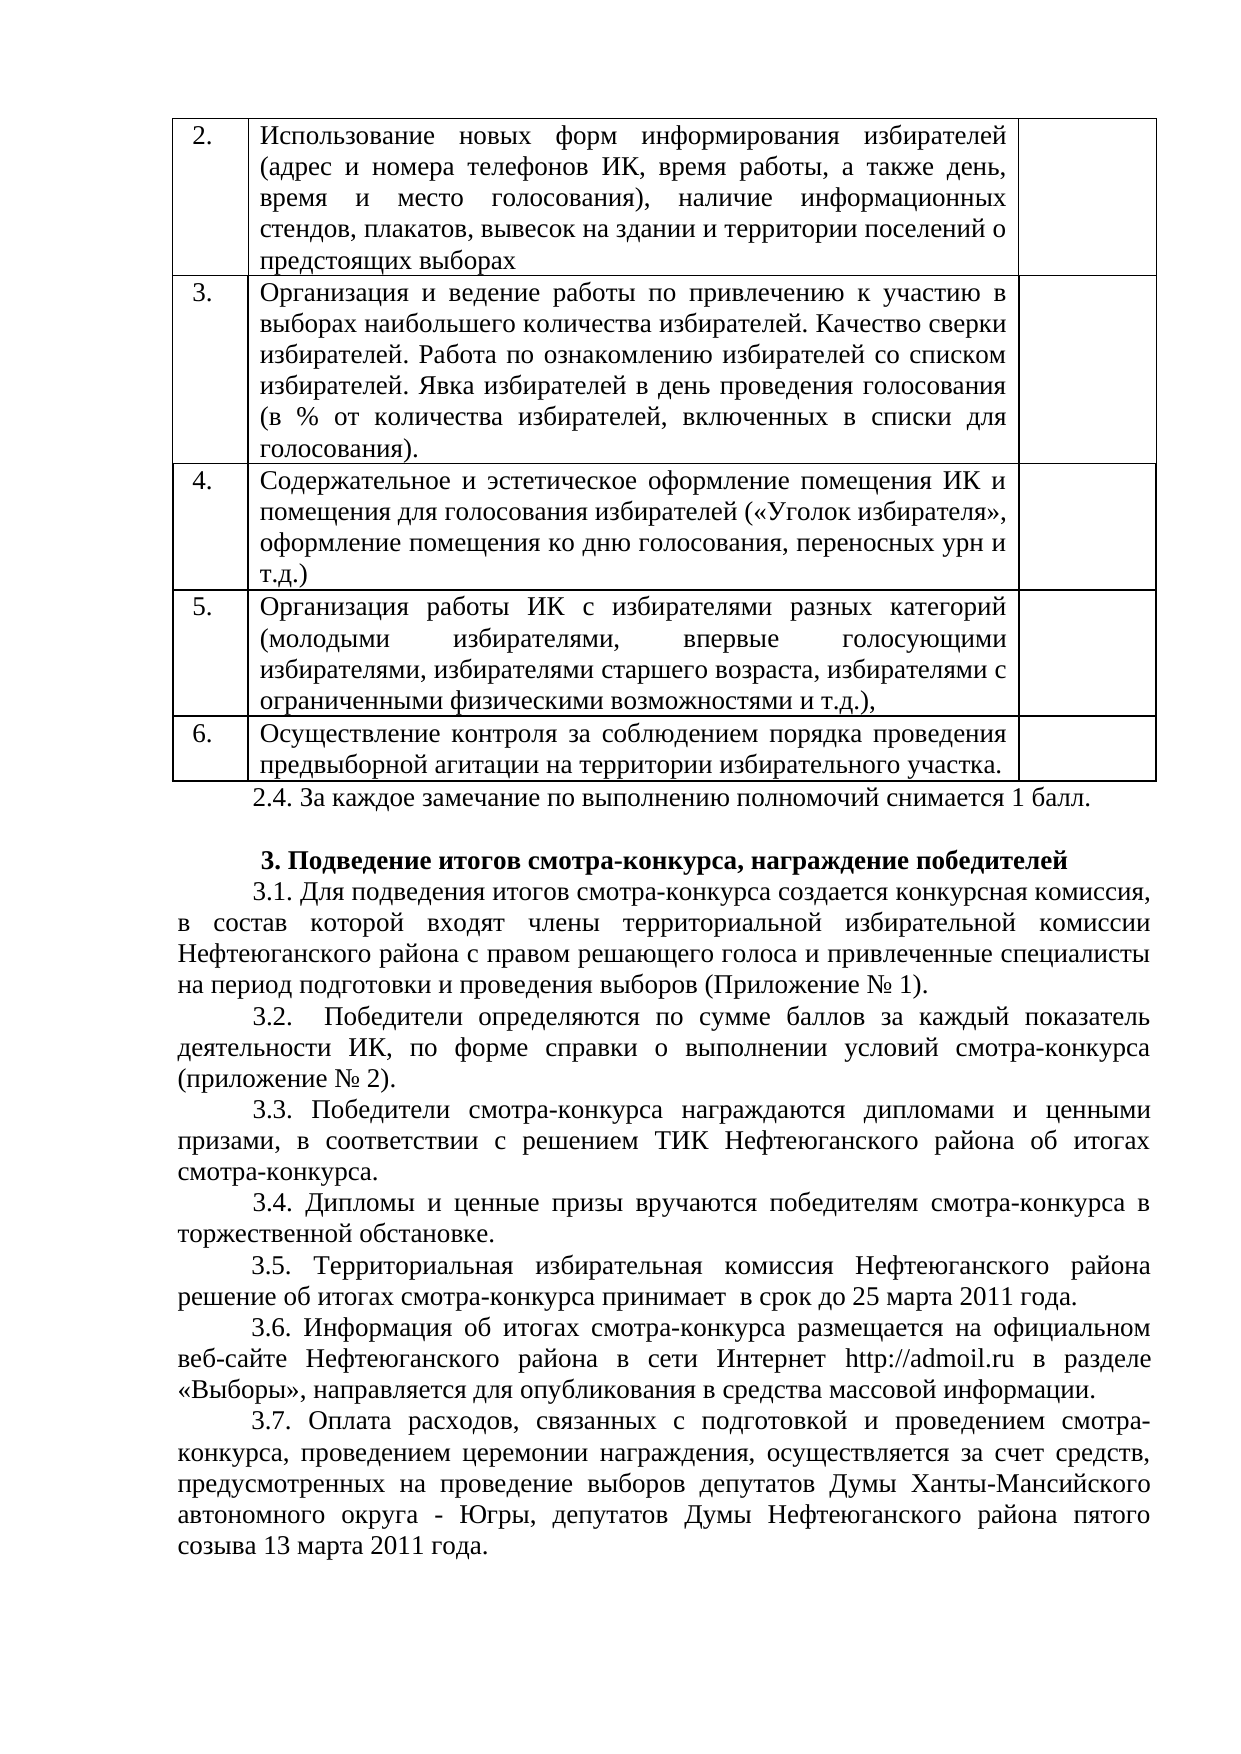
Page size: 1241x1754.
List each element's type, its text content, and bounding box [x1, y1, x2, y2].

table_cell [1020, 276, 1156, 463]
text 3.3. Победители смотра-конкурса награждаются дипломами и ценными призами, в соответствии с решением ТИК Нефтеюганского района об итогах смотра-конкурса. [177, 1093, 1152, 1186]
table_cell Содержательное и эстетическое оформление помещения ИК и помещения для голосования избирателей («Уголок избирателя», оформление помещения ко дню голосования, переносных урн и т.д.) [249, 464, 1018, 588]
table_cell Использование новых форм информирования избирателей (адрес и номера телефонов ИК, время работы, а также день, время и место голосования), наличие информационных стендов, плакатов, вывесок на здании и территории поселений о предстоящих выборах [249, 119, 1018, 275]
text 3.6. Информация об итогах смотра-конкурса размещается на официальном веб-сайте Нефтеюганского района в сети Интернет http://admoil.ru в разделе «Выборы», направляется для опубликования в средства массовой информации. [177, 1311, 1152, 1404]
table_cell Осуществление контроля за соблюдением порядка проведения предвыборной агитации на территории избирательного участка. [249, 717, 1018, 779]
table_cell [1020, 717, 1155, 779]
table_cell Организация работы ИК с избирателями разных категорий (молодыми избирателями, впервые голосующими избирателями, избирателями старшего возраста, избирателями с ограниченными физическими возможностями и т.д.), [249, 591, 1018, 715]
text 3.2. Победители определяются по сумме баллов за каждый показатель деятельности ИК, по форме справки о выполнении условий смотра-конкурса (приложение № 2). [177, 999, 1152, 1093]
table_cell [174, 591, 247, 715]
table_cell [174, 464, 247, 588]
table_cell [174, 717, 247, 779]
table_cell [1020, 591, 1155, 715]
text 3.5. Территориальная избирательная комиссия Нефтеюганского района решение об итогах смотра-конкурса принимает в срок до 25 марта 2011 года. [177, 1249, 1152, 1311]
text 3.1. Для подведения итогов смотра-конкурса создается конкурсная комиссия, в состав которой входят члены территориальной избирательной комиссии Нефтеюганского района с правом решающего голоса и привлеченные специалисты на период подготовки и проведения выборов (Приложение № 1). [177, 875, 1152, 999]
table_cell [1020, 464, 1155, 588]
table_cell [1019, 119, 1156, 275]
text 2.4. За каждое замечание по выполнению полномочий снимается 1 балл. [177, 782, 1152, 813]
table_cell [173, 119, 248, 275]
table_cell Организация и ведение работы по привлечению к участию в выборах наибольшего количества избирателей. Качество сверки избирателей. Работа по ознакомлению избирателей со списком избирателей. Явка избирателей в день проведения голосования (в % от количества избирателей, включенных в списки для голосования). [249, 276, 1018, 463]
text 3. Подведение итогов смотра-конкурса, награждение победителей [177, 844, 1152, 875]
text 3.7. Оплата расходов, связанных с подготовкой и проведением смотра-конкурса, проведением церемонии награждения, осуществляется за счет средств, предусмотренных на проведение выборов депутатов Думы Ханты-Мансийского автономного округа - Югры, депутатов Думы Нефтеюганского района пятого созыва 13 марта 2011 года. [177, 1404, 1152, 1560]
text 3.4. Дипломы и ценные призы вручаются победителям смотра-конкурса в торжественной обстановке. [177, 1186, 1152, 1249]
table_cell [173, 276, 247, 463]
